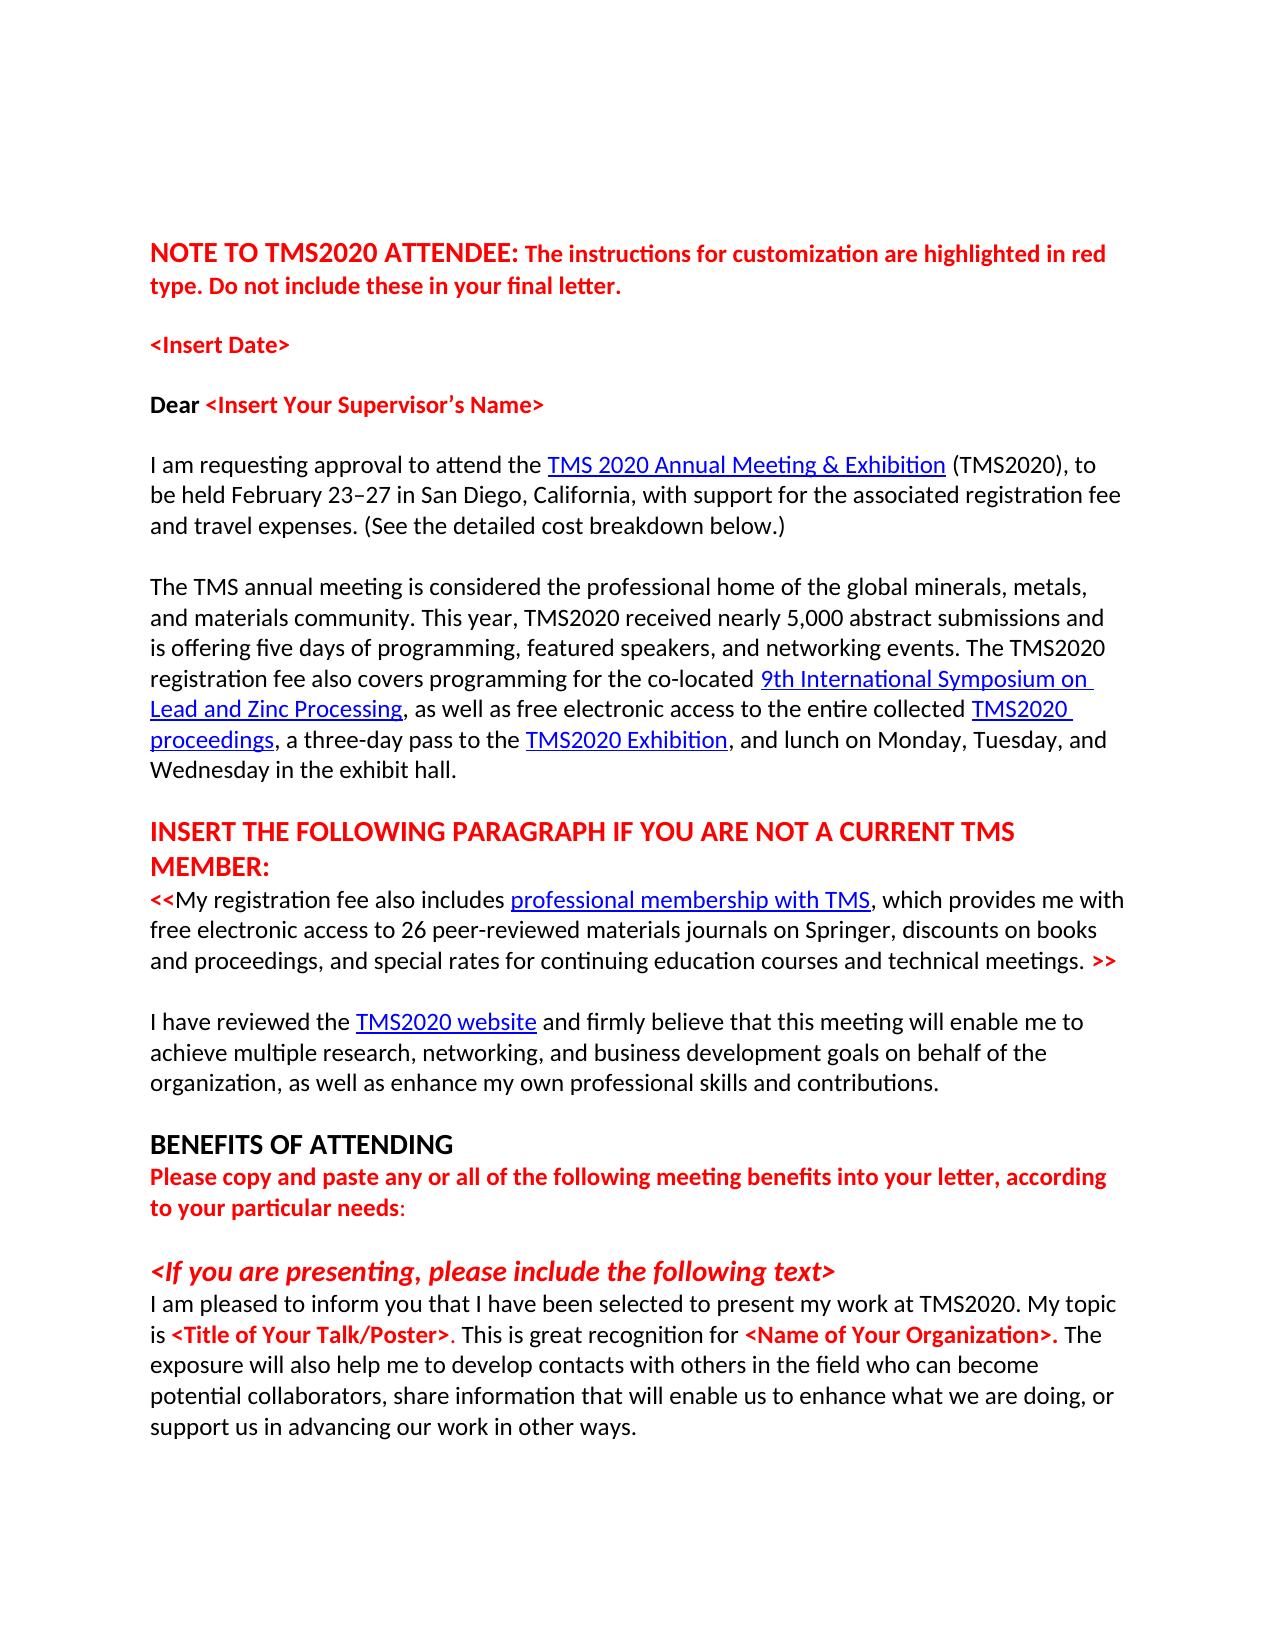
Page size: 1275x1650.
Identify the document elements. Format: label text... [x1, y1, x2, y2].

text I have reviewed the TMS2020 website and firmly believe that this meeting will enable me to achieve multiple research, networking, and business development goals on behalf of the organization, as well as enhance my own professional skills and contributions. [150, 1006, 1125, 1098]
text NOTE TO TMS2020 ATTENDEE: The instructions for customization are highlighted in red type. Do not include these in your final letter. [150, 234, 1125, 301]
text INSERT THE FOLLOWING PARAGRAPH IF YOU ARE NOT A CURRENT TMS MEMBER: [150, 813, 1125, 884]
text BENEFITS OF ATTENDING [150, 1126, 1125, 1161]
text The TMS annual meeting is considered the professional home of the global minerals, metals, and materials community. This year, TMS2020 received nearly 5,000 abstract submissions and is offering five days of programming, featured speakers, and networking events. The TMS2020 registration fee also covers programming for the co-located 9th International Symposium on Lead and Zinc Processing, as well as free electronic access to the entire collected TMS2020 proceedings, a three-day pass to the TMS2020 Exhibition, and lunch on Monday, Tuesday, and Wednesday in the exhibit hall. [150, 571, 1125, 785]
text Dear <Insert Your Supervisor’s Name> [150, 389, 1125, 420]
text <If you are presenting, please include the following text> [150, 1253, 1125, 1288]
text <<My registration fee also includes professional membership with TMS, which provides me with free electronic access to 26 peer-reviewed materials journals on Springer, discounts on books and proceedings, and special rates for continuing education courses and technical meetings. >> [150, 884, 1125, 976]
text <Insert Date> [150, 330, 1125, 360]
text Please copy and paste any or all of the following meeting benefits into your letter, according to your particular needs: [150, 1161, 1125, 1222]
text I am requesting approval to attend the TMS 2020 Annual Meeting & Exhibition (TMS2020), to be held February 23–27 in San Diego, California, with support for the associated registration fee and travel expenses. (See the detailed cost breakdown below.) [150, 449, 1125, 541]
text I am pleased to inform you that I have been selected to present my work at TMS2020. My topic is <Title of Your Talk/Poster>. This is great recognition for <Name of Your Organization>. The exposure will also help me to develop contacts with others in the field who can become potential collaborators, share information that will enable us to enhance what we are doing, or support us in advancing our work in other ways. [150, 1288, 1125, 1441]
